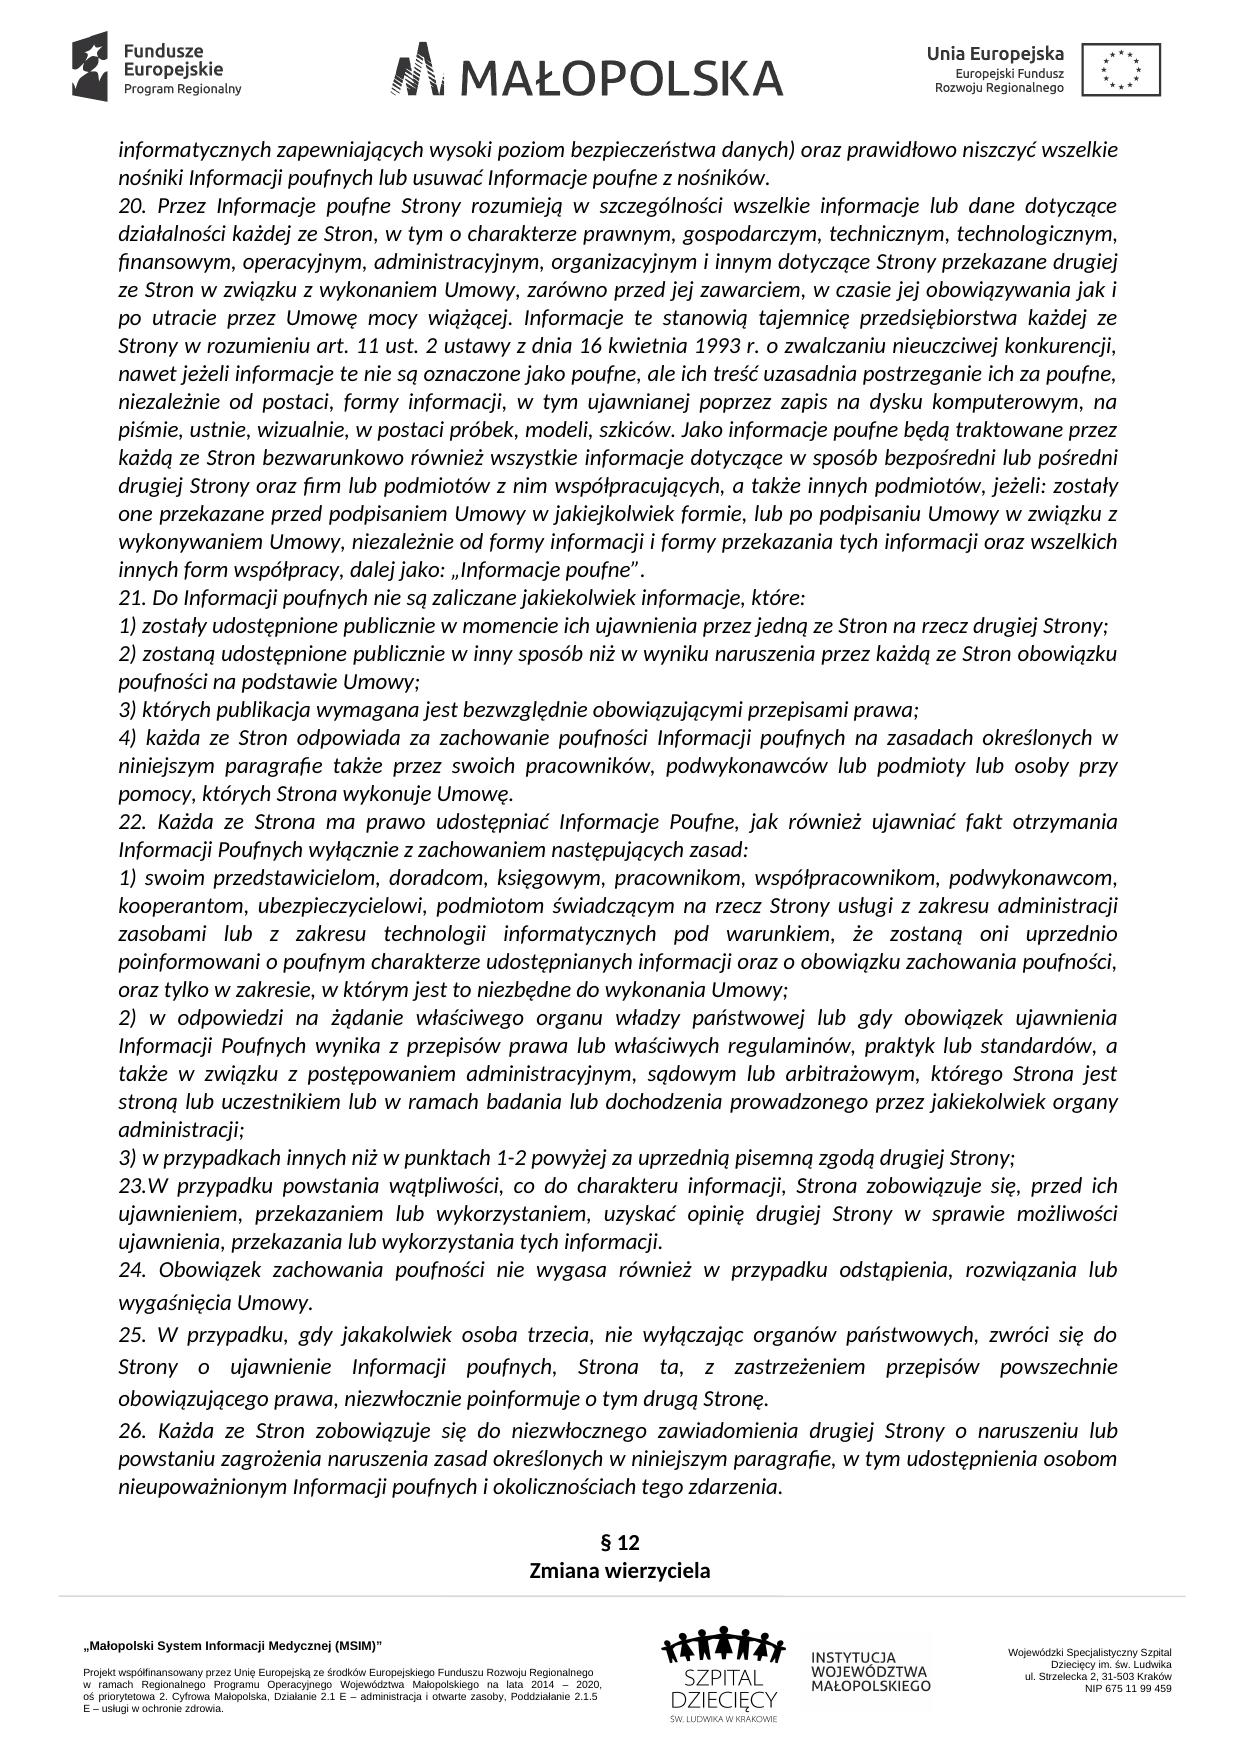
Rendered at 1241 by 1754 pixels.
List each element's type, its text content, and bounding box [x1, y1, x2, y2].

text 20. Przez Informacje poufne Strony rozumieją w szczególności wszelkie informacje lub dane dotyczące działalności każdej ze Stron, w tym o charakterze prawnym, gospodarczym, technicznym, technologicznym, finansowym, operacyjnym, administracyjnym, organizacyjnym i innym dotyczące Strony przekazane drugiej ze Stron w związku z wykonaniem Umowy, zarówno przed jej zawarciem, w czasie jej obowiązywania jak i po utracie przez Umowę mocy wiążącej. Informacje te stanowią tajemnicę przedsiębiorstwa każdej ze Strony w rozumieniu art. 11 ust. 2 ustawy z dnia 16 kwietnia 1993 r. o zwalczaniu nieuczciwej konkurencji, nawet jeżeli informacje te nie są oznaczone jako poufne, ale ich treść uzasadnia postrzeganie ich za poufne, niezależnie od postaci, formy informacji, w tym ujawnianej poprzez zapis na dysku komputerowym, na piśmie, ustnie, wizualnie, w postaci próbek, modeli, szkiców. Jako informacje poufne będą traktowane przez każdą ze Stron bezwarunkowo również wszystkie informacje dotyczące w sposób bezpośredni lub pośredni drugiej Strony oraz firm lub podmiotów z nim współpracujących, a także innych podmiotów, jeżeli: zostały one przekazane przed podpisaniem Umowy w jakiejkolwiek formie, lub po podpisaniu Umowy w związku z wykonywaniem Umowy, niezależnie od formy informacji i formy przekazania tych informacji oraz wszelkich innych form współpracy, dalej jako: „Informacje poufne”. [118, 191, 1122, 583]
text 3) których publikacja wymagana jest bezwzględnie obowiązującymi przepisami prawa; [118, 695, 1122, 723]
list 24. Obowiązek zachowania poufności nie wygasa również w przypadku odstąpienia, rozwiązania lub wygaśnięcia Umowy. [118, 1256, 1122, 1316]
text 2) zostaną udostępnione publicznie w inny sposób niż w wyniku naruszenia przez każdą ze Stron obowiązku poufności na podstawie Umowy; [118, 639, 1122, 695]
text 26. Każda ze Stron zobowiązuje się do niezwłocznego zawiadomienia drugiej Strony o naruszeniu lub powstaniu zagrożenia naruszenia zasad określonych w niniejszym paragrafie, w tym udostępnienia osobom nieupoważnionym Informacji poufnych i okolicznościach tego zdarzenia. [118, 1416, 1122, 1501]
text 2) w odpowiedzi na żądanie właściwego organu władzy państwowej lub gdy obowiązek ujawnienia Informacji Poufnych wynika z przepisów prawa lub właściwych regulaminów, praktyk lub standardów, a także w związku z postępowaniem administracyjnym, sądowym lub arbitrażowym, którego Strona jest stroną lub uczestnikiem lub w ramach badania lub dochodzenia prowadzonego przez jakiekolwiek organy administracji; [118, 1003, 1122, 1143]
text 1) zostały udostępnione publicznie w momencie ich ujawnienia przez jedną ze Stron na rzecz drugiej Strony; [118, 611, 1122, 639]
picture [659, 1621, 788, 1726]
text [118, 135, 1122, 191]
text § 12 [118, 1528, 1122, 1557]
text 1) swoim przedstawicielom, doradcom, księgowym, pracownikom, współpracownikom, podwykonawcom, kooperantom, ubezpieczycielowi, podmiotom świadczącym na rzecz Strony usługi z zakresu administracji zasobami lub z zakresu technologii informatycznych pod warunkiem, że zostaną oni uprzednio poinformowani o poufnym charakterze udostępnianych informacji oraz o obowiązku zachowania poufności, oraz tylko w zakresie, w którym jest to niezbędne do wykonania Umowy; [118, 863, 1122, 1003]
text 4) każda ze Stron odpowiada za zachowanie poufności Informacji poufnych na zasadach określonych w niniejszym paragrafie także przez swoich pracowników, podwykonawców lub podmioty lub osoby przy pomocy, których Strona wykonuje Umowę. [118, 723, 1122, 807]
text 21. Do Informacji poufnych nie są zaliczane jakiekolwiek informacje, które: [118, 583, 1122, 611]
picture [0, 0, 1237, 113]
text 3) w przypadkach innych niż w punktach 1-2 powyżej za uprzednią pisemną zgodą drugiej Strony; [118, 1143, 1122, 1171]
picture [800, 1630, 933, 1713]
list 25. W przypadku, gdy jakakolwiek osoba trzecia, nie wyłączając organów państwowych, zwróci się do Strony o ujawnienie Informacji poufnych, Strona ta, z zastrzeżeniem przepisów powszechnie obowiązującego prawa, niezwłocznie poinformuje o tym drugą Stronę. [118, 1320, 1122, 1412]
text 23.W przypadku powstania wątpliwości, co do charakteru informacji, Strona zobowiązuje się, przed ich ujawnieniem, przekazaniem lub wykorzystaniem, uzyskać opinię drugiej Strony w sprawie możliwości ujawnienia, przekazania lub wykorzystania tych informacji. [118, 1171, 1122, 1256]
text Zmiana wierzyciela [118, 1557, 1122, 1584]
text 22. Każda ze Strona ma prawo udostępniać Informacje Poufne, jak również ujawniać fakt otrzymania Informacji Poufnych wyłącznie z zachowaniem następujących zasad: [118, 807, 1122, 863]
